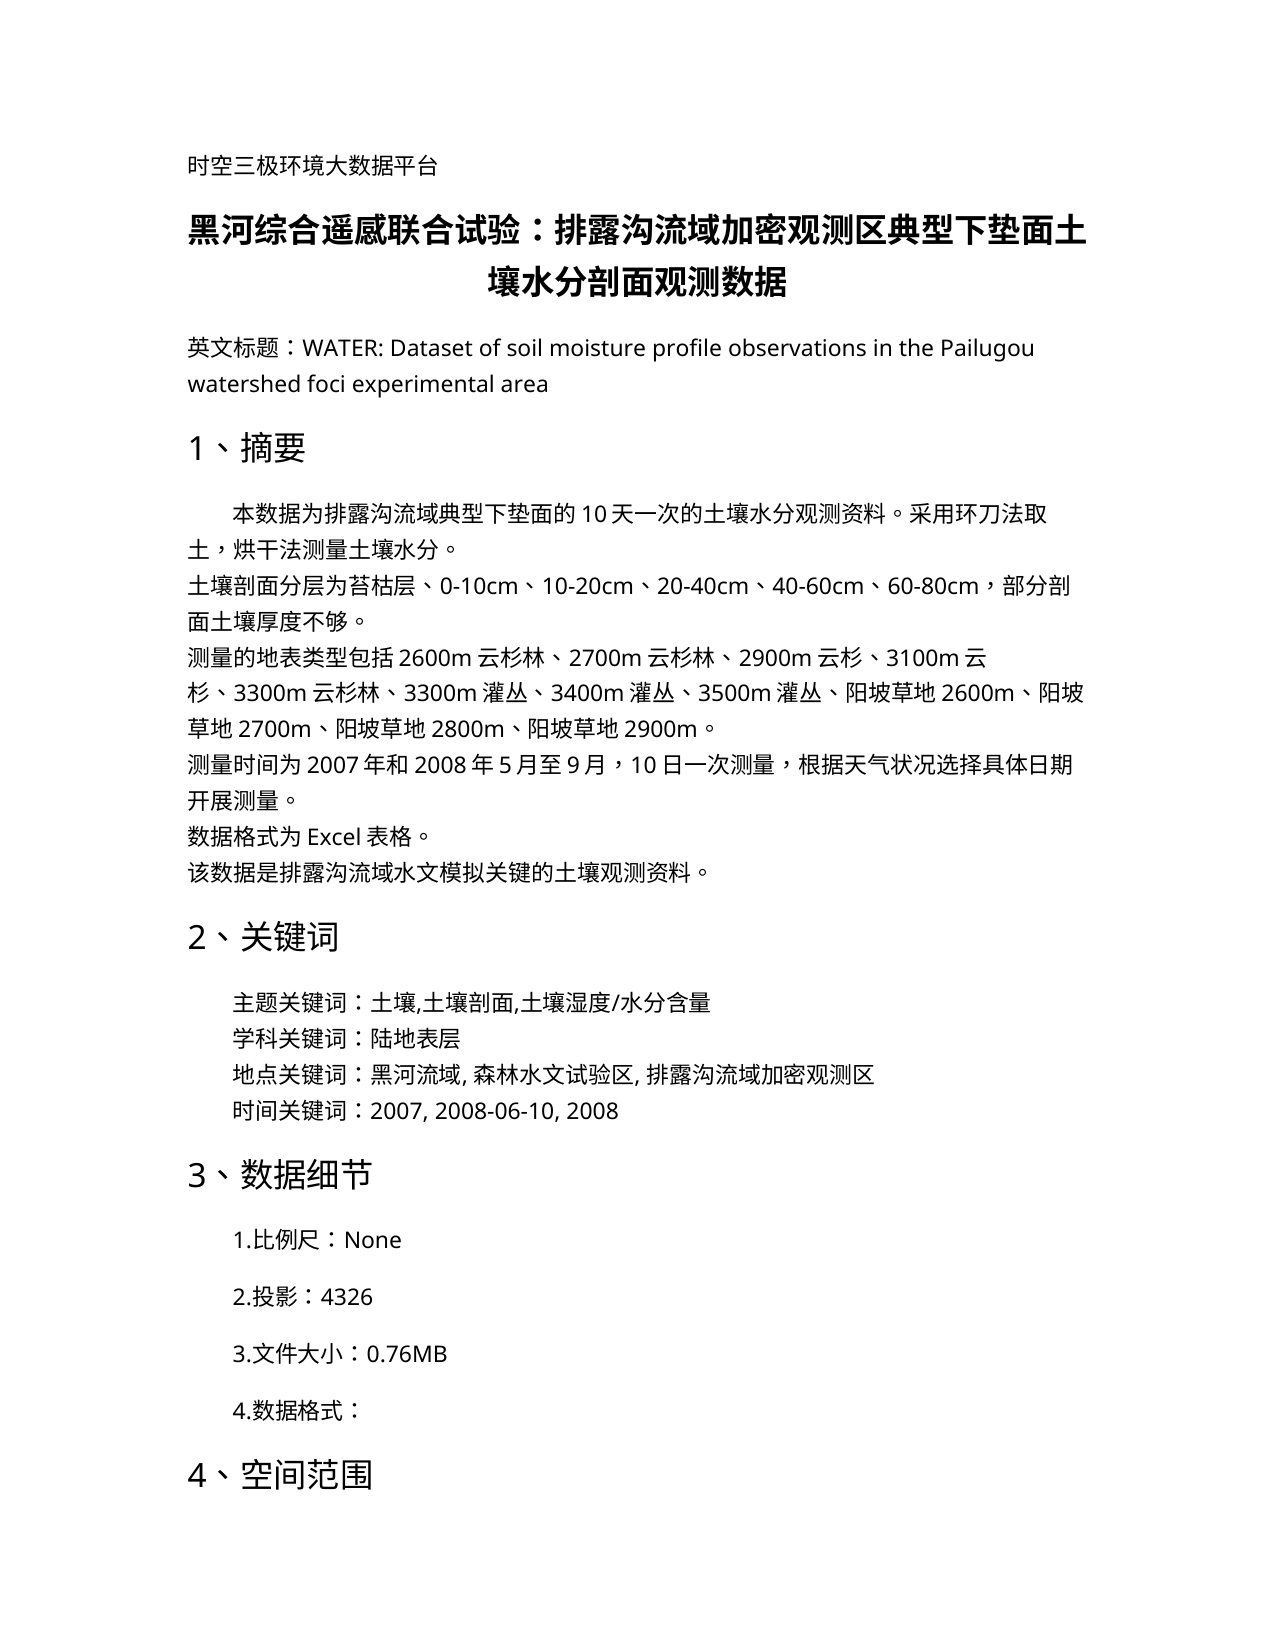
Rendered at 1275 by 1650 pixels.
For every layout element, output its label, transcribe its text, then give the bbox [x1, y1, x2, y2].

text 1.比例尺：None [232, 1224, 1087, 1256]
text 3、数据细节 [187, 1151, 1087, 1197]
text 4.数据格式： [232, 1395, 1087, 1426]
text 1、摘要 [187, 425, 1087, 470]
text 主题关键词：土壤,土壤剖面,土壤湿度/水分含量 学科关键词：陆地表层 地点关键词：黑河流域, 森林水文试验区, 排露沟流域加密观测区 时间关键词：2007, 2008-06-10, 2008 [232, 987, 1087, 1126]
text 2、关键词 [187, 914, 1087, 959]
text 2.投影：4326 [232, 1281, 1087, 1312]
text 黑河综合遥感联合试验：排露沟流域加密观测区典型下垫面土壤水分剖面观测数据 [187, 207, 1087, 304]
text 英文标题：WATER: Dataset of soil moisture profile observations in the Pailugou watershed foci experimental area [187, 332, 1087, 399]
text 时空三极环境大数据平台 [187, 150, 1087, 181]
text 4、空间范围 [187, 1452, 1087, 1497]
text 3.文件大小：0.76MB [232, 1338, 1087, 1369]
text 本数据为排露沟流域典型下垫面的10天一次的土壤水分观测资料。采用环刀法取土，烘干法测量土壤水分。 土壤剖面分层为苔枯层、0-10cm、10-20cm、20-40cm、40-60cm、60-80cm，部分剖面土壤厚度不够。 测量的地表类型包括2600m云杉林、2700m云杉林、2900m云杉、3100m云杉、3300m云杉林、3300m灌丛、3400m灌丛、3500m灌丛、阳坡草地2600m、阳坡草地2700m、阳坡草地2800m、阳坡草地2900m。 测量时间为2007年和2008年5月至9月，10日一次测量，根据天气状况选择具体日期开展测量。 数据格式为Excel表格。 该数据是排露沟流域水文模拟关键的土壤观测资料。 [187, 498, 1087, 888]
